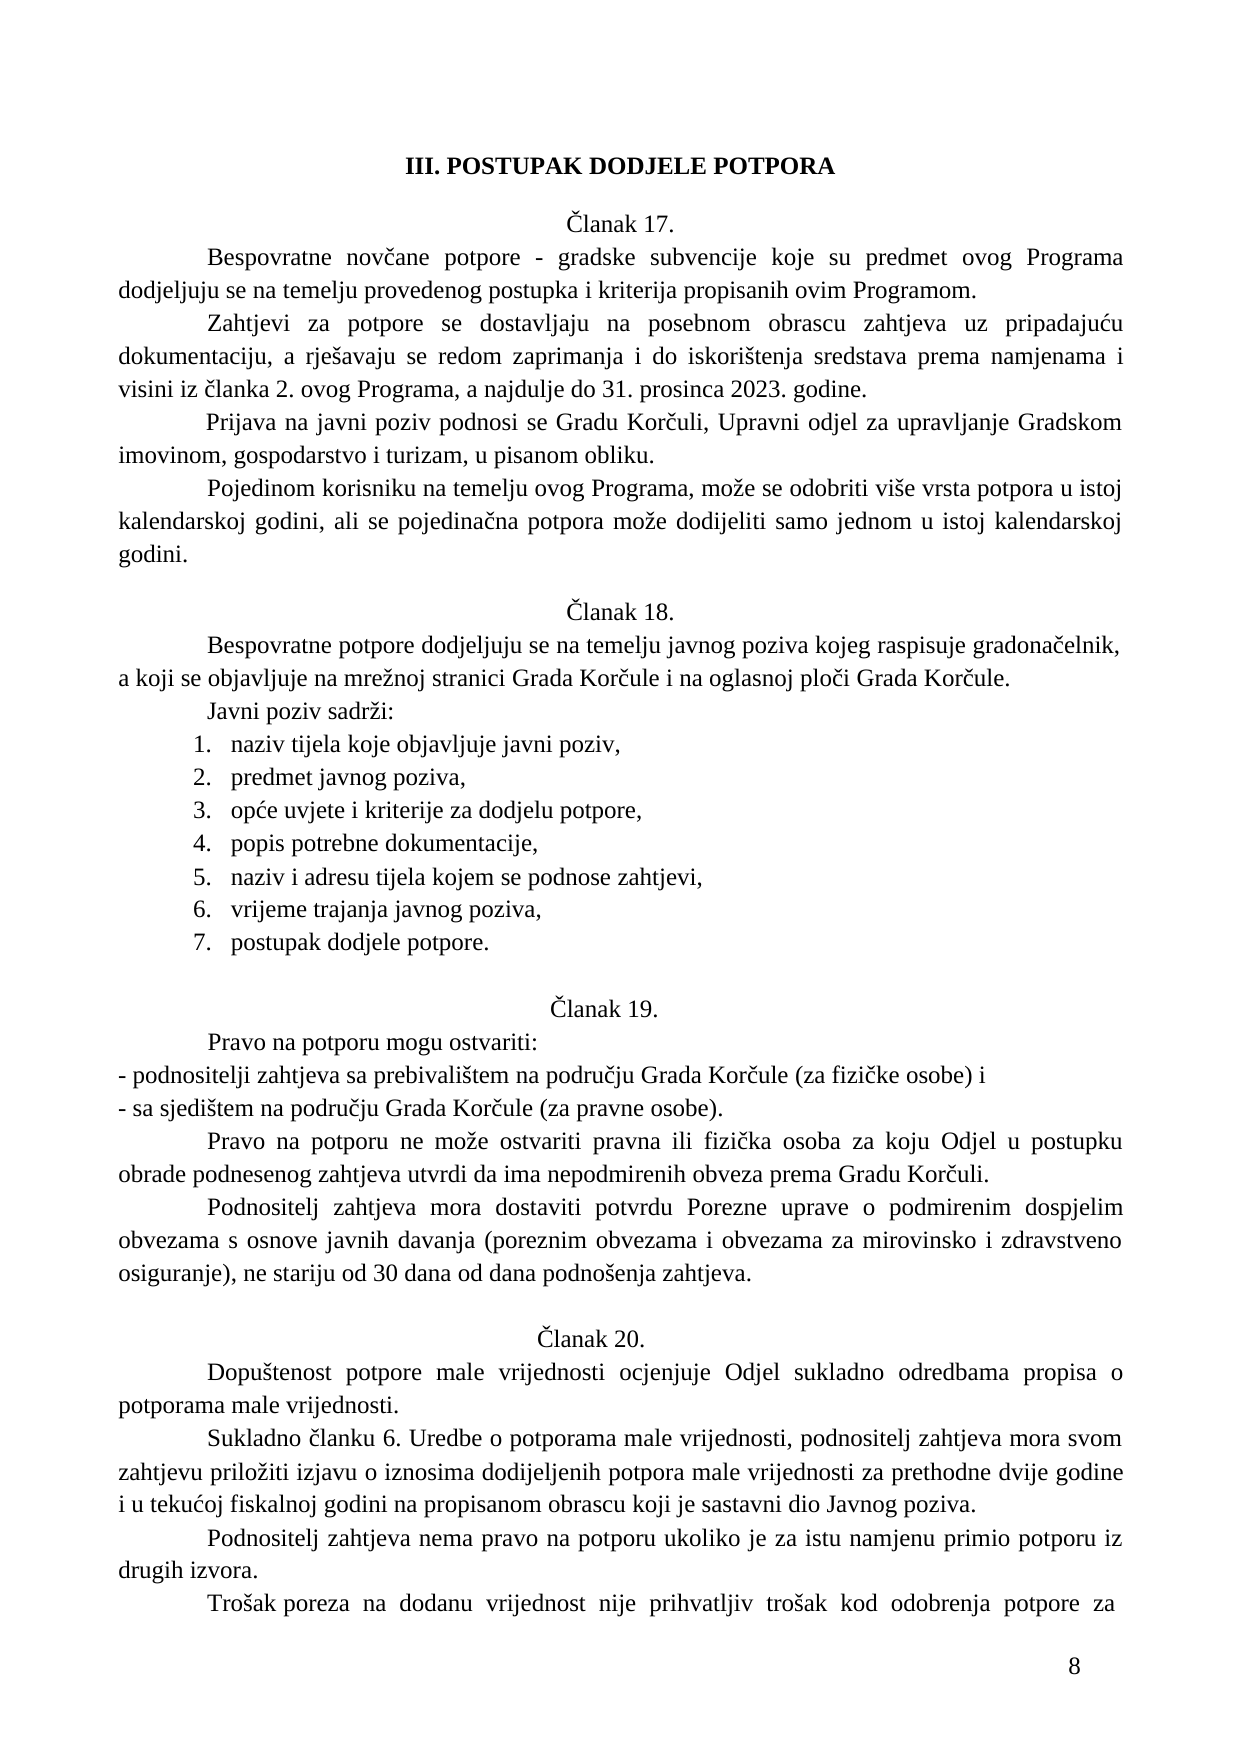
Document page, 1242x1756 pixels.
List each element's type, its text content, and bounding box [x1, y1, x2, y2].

text Dopuštenost potpore male vrijednosti ocjenjuje Odjel sukladno odredbama propisa o potporama male vrijednosti. [118, 1357, 1123, 1419]
text Članak 19. [108, 994, 1100, 1023]
list vrijeme trajanja javnog poziva, [193, 894, 1135, 923]
text Članak 20. [537, 1324, 1135, 1353]
text Članak 17. [566, 209, 1135, 238]
text Pravo na potporu ne može ostvariti pravna ili fizička osoba za koju Odjel u postupku obrade podnesenog zahtjeva utvrdi da ima nepodmirenih obveza prema Gradu Korčuli. [118, 1126, 1123, 1188]
list postupak dodjele potpore. [193, 927, 1135, 956]
text Trošak poreza na dodanu vrijednost nije prihvatljiv trošak kod odobrenja potpore za [207, 1589, 1135, 1617]
list naziv tijela koje objavljuje javni poziv, [193, 729, 1135, 758]
list popis potrebne dokumentacije, [193, 828, 1135, 857]
text Bespovratne novčane potpore - gradske subvencije koje su predmet ovog Programa dodjeljuju se na temelju provedenog postupka i kriterija propisanih ovim Programom. [118, 242, 1123, 304]
subtitle POSTUPAK DODJELE POTPORA [405, 151, 1135, 180]
list opće uvjete i kriterije za dodjelu potpore, [193, 795, 1135, 824]
text Zahtjevi za potpore se dostavljaju na posebnom obrascu zahtjeva uz pripadajuću dokumentaciju, a rješavaju se redom zaprimanja i do iskorištenja sredstava prema namjenama i visini iz članka 2. ovog Programa, a najdulje do 31. prosinca 2023. godine. [118, 308, 1123, 403]
text Pojedinom korisniku na temelju ovog Programa, može se odobriti više vrsta potpora u istoj kalendarskoj godini, ali se pojedinačna potpora može dodijeliti samo jednom u istoj kalendarskoj godini. [118, 473, 1123, 568]
text Javni poziv sadrži: [207, 696, 1135, 725]
list predmet javnog poziva, [193, 762, 1135, 791]
text Podnositelj zahtjeva nema pravo na potporu ukoliko je za istu namjenu primio potporu iz drugih izvora. [118, 1523, 1123, 1584]
text Bespovratne potpore dodjeljuju se na temelju javnog poziva kojeg raspisuje gradonačelnik, a koji se objavljuje na mrežnoj stranici Grada Korčule i na oglasnoj ploči Grada Korčule. [118, 630, 1126, 692]
text Članak 18. [566, 597, 1135, 626]
list naziv i adresu tijela kojem se podnose zahtjevi, [193, 862, 1135, 890]
list sa sjedištem na području Grada Korčule (za pravne osobe). [118, 1093, 1135, 1122]
text Prijava na javni poziv podnosi se Gradu Korčuli, Upravni odjel za upravljanje Gradskom imovinom, gospodarstvo i turizam, u pisanom obliku. [118, 407, 1123, 469]
text Sukladno članku 6. Uredbe o potporama male vrijednosti, podnositelj zahtjeva mora svom zahtjevu priložiti izjavu o iznosima dodijeljenih potpora male vrijednosti za prethodne dvije godine i u tekućoj fiskalnoj godini na propisanom obrascu koji je sastavni dio Javnog poziva. [118, 1423, 1123, 1518]
text Podnositelj zahtjeva mora dostaviti potvrdu Porezne uprave o podmirenim dospjelim obvezama s osnove javnih davanja (poreznim obvezama i obvezama za mirovinsko i zdravstveno osiguranje), ne stariju od 30 dana od dana podnošenja zahtjeva. [118, 1192, 1123, 1287]
list podnositelji zahtjeva sa prebivalištem na području Grada Korčule (za fizičke osobe) i [118, 1060, 1135, 1089]
text Pravo na potporu mogu ostvariti: [141, 1027, 604, 1056]
